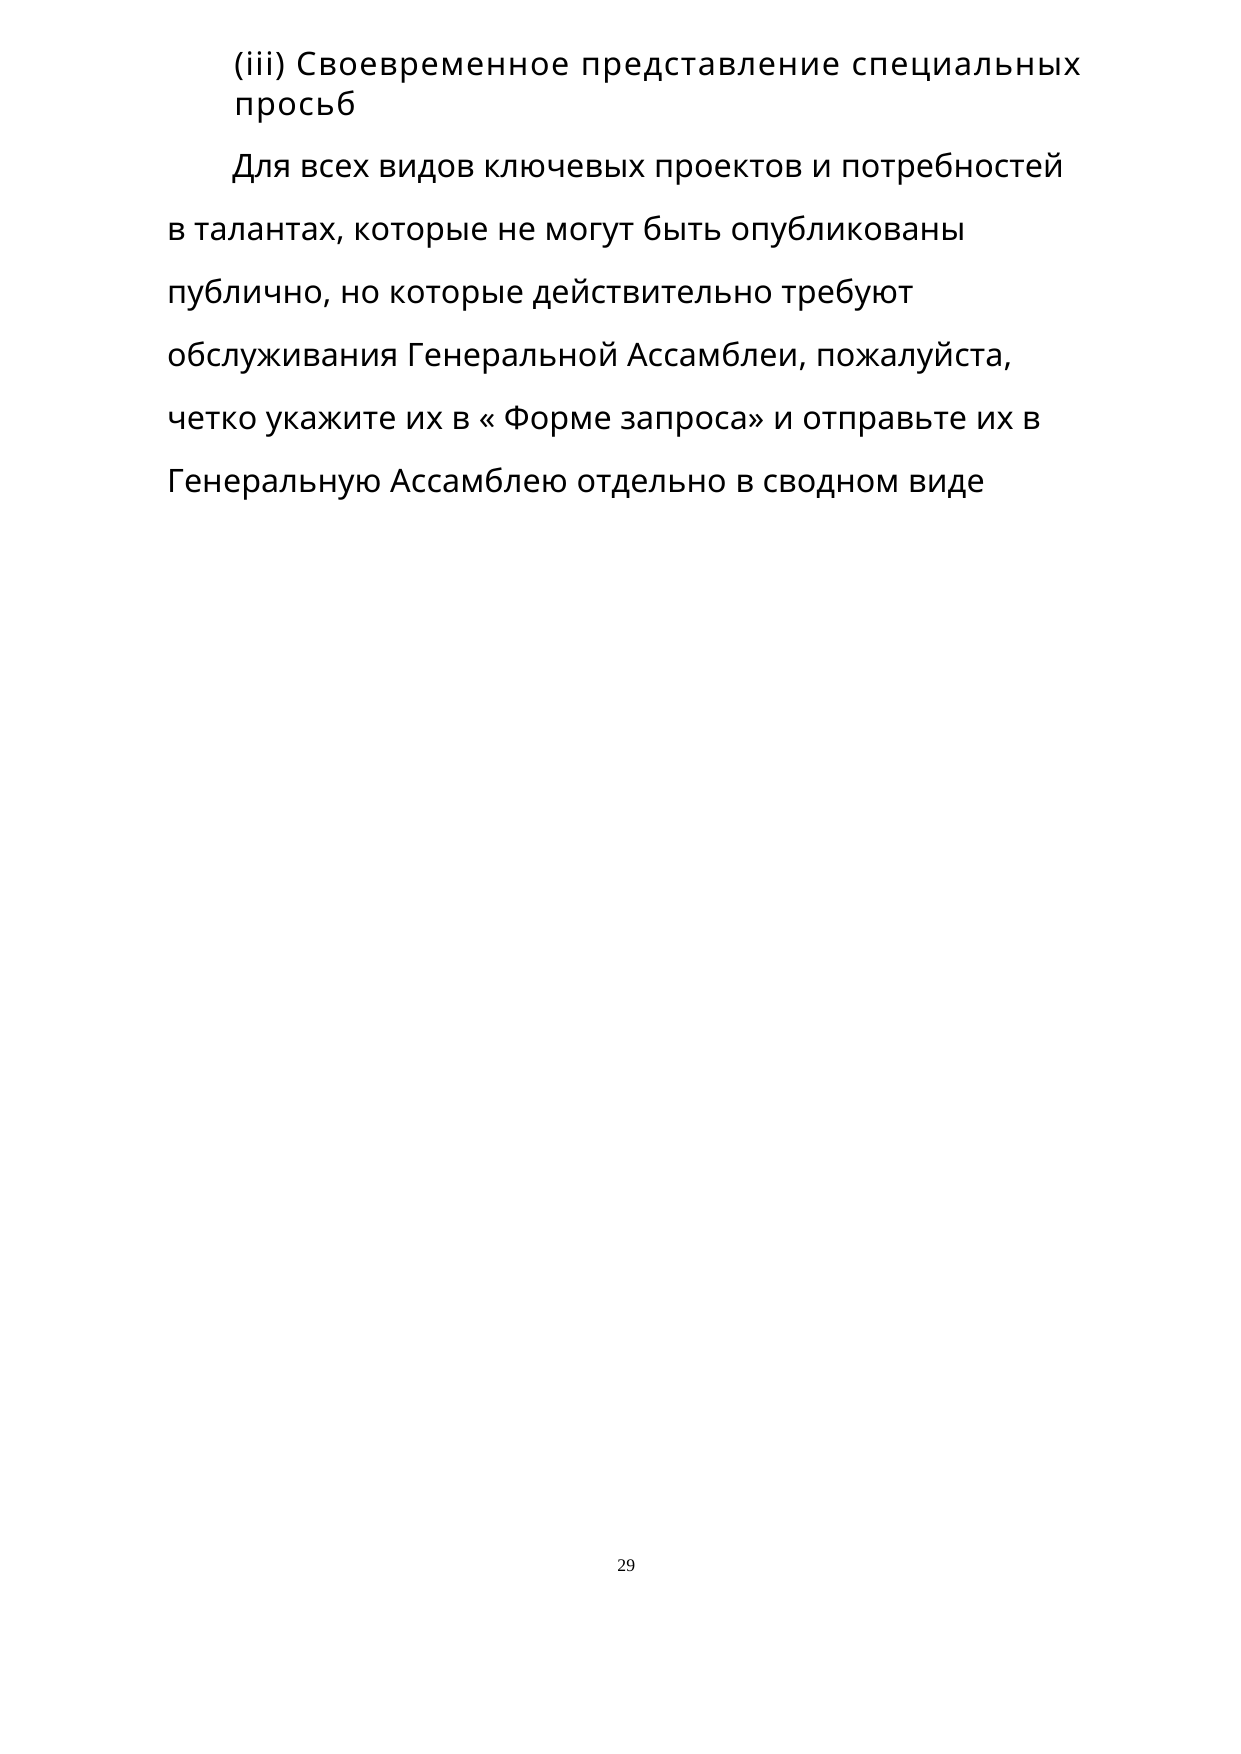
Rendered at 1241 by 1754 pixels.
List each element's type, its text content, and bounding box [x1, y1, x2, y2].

text (iii) Своевременное представление специальных просьб [234, 42, 1082, 125]
text Для всех видов ключевых проектов и потребностей в талантах, которые не могут быть опубликованы публично, но которые действительно требуют обслуживания Генеральной Ассамблеи, пожалуйста, четко укажите их в « Форме запроса» и отправьте их в Генеральную Ассамблею отдельно в сводном виде [167, 143, 1074, 501]
